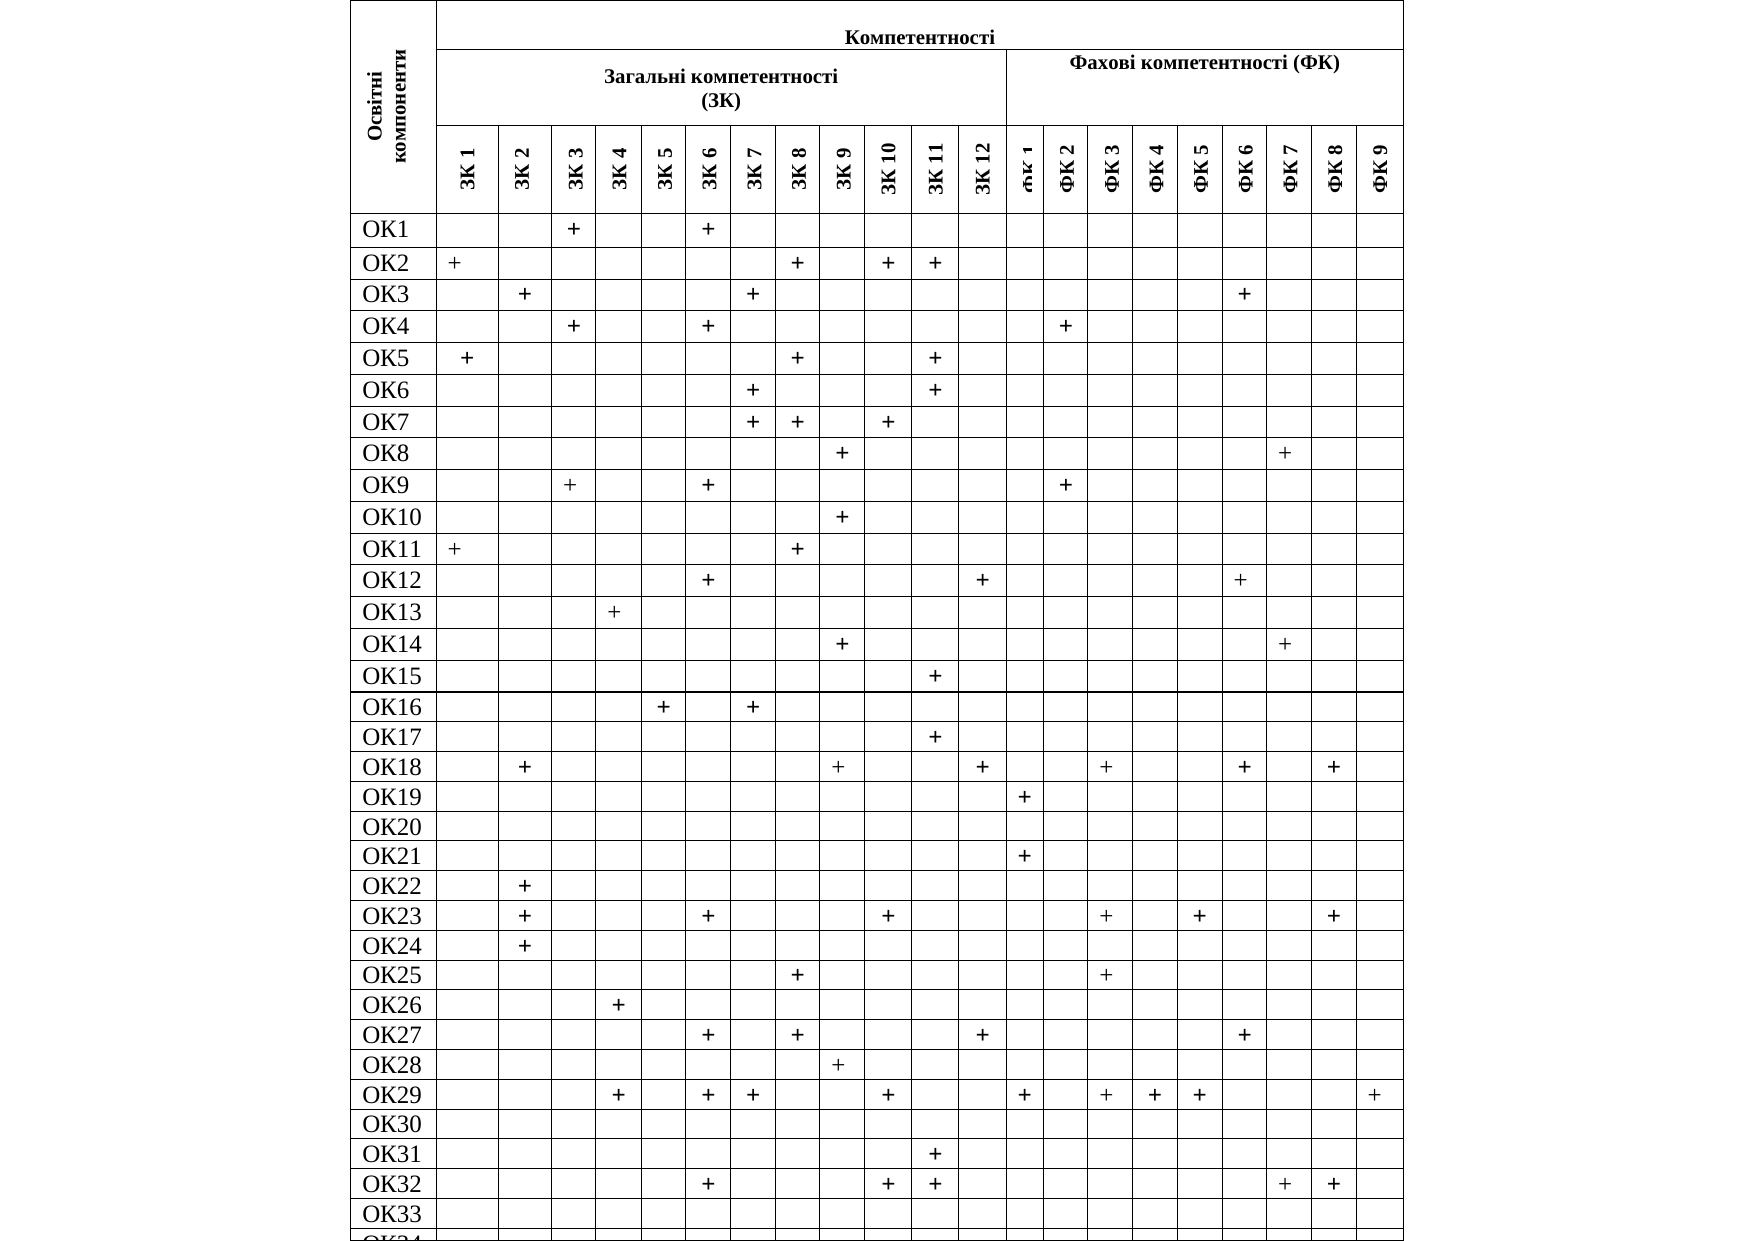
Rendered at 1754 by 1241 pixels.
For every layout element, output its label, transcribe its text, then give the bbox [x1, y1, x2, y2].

table_cell [820, 248, 864, 278]
table_cell [776, 693, 819, 721]
table_cell [596, 782, 641, 811]
table_cell [731, 961, 775, 989]
table_cell + [596, 597, 641, 628]
table_cell [1223, 1229, 1266, 1240]
table_cell ОК15 [351, 661, 436, 691]
table_cell [596, 1110, 641, 1138]
table_cell [596, 722, 641, 751]
table_cell [499, 214, 551, 247]
table_cell [437, 375, 498, 406]
table_cell [776, 901, 819, 930]
table_cell [1312, 1199, 1356, 1228]
table_cell ЗК 12 [959, 126, 1006, 213]
table_cell [1267, 311, 1311, 342]
table_cell + [731, 407, 775, 437]
table_cell [1357, 1110, 1403, 1138]
table_cell + [912, 1169, 958, 1198]
table_cell [1267, 280, 1311, 310]
table_cell [596, 841, 641, 870]
table_cell [686, 990, 730, 1019]
table_cell [1088, 1050, 1132, 1079]
table_cell [596, 1169, 641, 1198]
table_cell [552, 1139, 595, 1168]
table_cell [1357, 375, 1403, 406]
table_cell ОК22 [351, 871, 436, 900]
table_cell [1312, 871, 1356, 900]
table_cell [1007, 214, 1043, 247]
table_cell [1178, 782, 1222, 811]
table_cell + [731, 375, 775, 406]
table_cell [1267, 534, 1311, 564]
table_cell [776, 1169, 819, 1198]
table_cell [865, 280, 911, 310]
table_cell [1007, 693, 1043, 721]
table_cell [1088, 375, 1132, 406]
table_cell [731, 1169, 775, 1198]
table_cell [1312, 1110, 1356, 1138]
table_cell [1267, 343, 1311, 374]
table_cell [1312, 343, 1356, 374]
table_cell [596, 629, 641, 660]
table_cell [1133, 1229, 1177, 1240]
table_cell [437, 629, 498, 660]
table_cell [499, 1199, 551, 1228]
table_cell + [686, 214, 730, 247]
table_cell + [1312, 752, 1356, 781]
table_cell [1312, 597, 1356, 628]
table_cell [776, 931, 819, 959]
table_cell [865, 1139, 911, 1168]
table_cell [686, 841, 730, 870]
table_cell [642, 841, 685, 870]
table_cell [499, 841, 551, 870]
table_cell ОК1 [351, 214, 436, 247]
table_cell [1312, 470, 1356, 501]
table_cell [865, 961, 911, 989]
table_cell [731, 782, 775, 811]
table_cell [1007, 438, 1043, 469]
table_cell [1007, 661, 1043, 691]
table_cell [596, 343, 641, 374]
table_cell [642, 311, 685, 342]
table_cell [686, 1229, 730, 1240]
table_cell [499, 722, 551, 751]
table_cell [1312, 502, 1356, 533]
table_cell [865, 661, 911, 691]
table_cell [959, 1229, 1006, 1240]
table_cell [1133, 901, 1177, 930]
table_cell ОК26 [351, 990, 436, 1019]
table_cell [1357, 961, 1403, 989]
table_cell [1133, 693, 1177, 721]
table_cell [686, 280, 730, 310]
table_cell [499, 311, 551, 342]
table_cell [1178, 597, 1222, 628]
table_cell [820, 597, 864, 628]
table_cell + [1088, 961, 1132, 989]
table_cell [642, 1139, 685, 1168]
table_cell [552, 990, 595, 1019]
table_cell [959, 1199, 1006, 1228]
table_cell ОК29 [351, 1080, 436, 1108]
table_cell [1088, 1020, 1132, 1049]
table_cell ОК33 [351, 1199, 436, 1228]
table_cell [1007, 407, 1043, 437]
table_cell + [1178, 901, 1222, 930]
table_cell + [1267, 1169, 1311, 1198]
table_cell [1133, 248, 1177, 278]
table_cell ОК23 [351, 901, 436, 930]
table_cell ЗК 3 [552, 126, 595, 213]
table_cell [1357, 565, 1403, 596]
table_cell + [552, 311, 595, 342]
table_cell [552, 1110, 595, 1138]
table_cell [642, 752, 685, 781]
table_cell [1357, 782, 1403, 811]
table_cell [1133, 597, 1177, 628]
table_cell [552, 375, 595, 406]
table_cell [552, 961, 595, 989]
table_cell [1357, 1050, 1403, 1079]
table_cell [820, 534, 864, 564]
table_cell [1007, 343, 1043, 374]
table_cell [1007, 961, 1043, 989]
table_cell [959, 961, 1006, 989]
table_cell [686, 722, 730, 751]
table_cell [1178, 693, 1222, 721]
table_cell [776, 502, 819, 533]
table_cell [1044, 280, 1087, 310]
table_cell [499, 343, 551, 374]
table_cell [959, 248, 1006, 278]
table_cell [1007, 1139, 1043, 1168]
table_cell ОК8 [351, 438, 436, 469]
table_cell [552, 1229, 595, 1240]
table_cell [1088, 407, 1132, 437]
table_cell [1088, 782, 1132, 811]
table_cell [865, 1110, 911, 1138]
table_cell [1312, 1080, 1356, 1108]
table_cell [437, 502, 498, 533]
table_cell [596, 871, 641, 900]
table_cell [1223, 407, 1266, 437]
table_cell [1267, 990, 1311, 1019]
table_cell [731, 502, 775, 533]
table_cell [437, 782, 498, 811]
table_cell [1088, 248, 1132, 278]
table_cell [1357, 693, 1403, 721]
table_cell [1267, 661, 1311, 691]
table_cell [959, 901, 1006, 930]
table_cell ОК10 [351, 502, 436, 533]
table_cell [1357, 871, 1403, 900]
table_cell [552, 722, 595, 751]
table_cell [1044, 782, 1087, 811]
table_cell [437, 1050, 498, 1079]
table_cell [686, 661, 730, 691]
table_cell [1223, 375, 1266, 406]
table_cell [1357, 534, 1403, 564]
table_cell [437, 438, 498, 469]
table_cell + [820, 502, 864, 533]
table_cell ОК14 [351, 629, 436, 660]
table_cell [499, 661, 551, 691]
table_cell [686, 438, 730, 469]
table_cell [499, 375, 551, 406]
table_cell + [820, 1050, 864, 1079]
table_cell [686, 1139, 730, 1168]
table_cell [912, 629, 958, 660]
table_cell [499, 1020, 551, 1049]
table_cell [959, 722, 1006, 751]
table_cell + [912, 248, 958, 278]
table_cell [820, 280, 864, 310]
table_cell [596, 1050, 641, 1079]
table_cell [437, 871, 498, 900]
table_cell [1312, 782, 1356, 811]
table_cell [686, 1050, 730, 1079]
table_cell [1178, 961, 1222, 989]
table_cell [499, 502, 551, 533]
table_cell [596, 407, 641, 437]
table_cell [1178, 990, 1222, 1019]
table_cell [499, 990, 551, 1019]
table_cell [437, 931, 498, 959]
table_cell [1312, 1020, 1356, 1049]
table_cell [642, 343, 685, 374]
table_cell [820, 311, 864, 342]
table_cell + [552, 470, 595, 501]
table_cell [776, 1139, 819, 1168]
table_cell [1357, 629, 1403, 660]
table_cell [686, 597, 730, 628]
table_cell + [776, 343, 819, 374]
table_cell [776, 214, 819, 247]
table_cell [865, 722, 911, 751]
table_cell ОК11 [351, 534, 436, 564]
table_cell [1133, 841, 1177, 870]
table_cell [1044, 752, 1087, 781]
table_cell + [1007, 782, 1043, 811]
table_header Освітні компоненти [351, 1, 436, 213]
table_cell [437, 1110, 498, 1138]
table_cell [1357, 214, 1403, 247]
table_cell ОК12 [351, 565, 436, 596]
table_cell + [731, 280, 775, 310]
table_cell [1007, 1020, 1043, 1049]
table_cell ЗК 8 [776, 126, 819, 213]
table_cell [731, 1110, 775, 1138]
table_cell [776, 661, 819, 691]
table_cell [865, 931, 911, 959]
table_cell ОК13 [351, 597, 436, 628]
table_cell + [642, 693, 685, 721]
table_cell [1133, 407, 1177, 437]
table_cell [776, 722, 819, 751]
table_cell [912, 597, 958, 628]
table_cell [642, 502, 685, 533]
table_cell [731, 248, 775, 278]
table_cell [596, 693, 641, 721]
table_cell [1044, 990, 1087, 1019]
table_cell [552, 661, 595, 691]
table_cell [820, 1169, 864, 1198]
table_cell + [1357, 1080, 1403, 1108]
table_cell + [1312, 1169, 1356, 1198]
table_cell [1223, 812, 1266, 840]
table_cell [820, 812, 864, 840]
table_cell [1357, 752, 1403, 781]
table_cell [865, 438, 911, 469]
table_cell [1044, 407, 1087, 437]
table_cell [1357, 841, 1403, 870]
table_cell + [499, 752, 551, 781]
table_cell [686, 871, 730, 900]
table_cell [552, 1199, 595, 1228]
table_cell [912, 931, 958, 959]
table_cell [1312, 722, 1356, 751]
table_cell + [499, 871, 551, 900]
table_cell + [1007, 841, 1043, 870]
table_cell [596, 214, 641, 247]
table_cell [1133, 1020, 1177, 1049]
table_cell [1178, 534, 1222, 564]
table_cell [1223, 661, 1266, 691]
table_cell [912, 1080, 958, 1108]
table_cell [959, 1139, 1006, 1168]
table_cell + [731, 693, 775, 721]
table_cell [1223, 1199, 1266, 1228]
table_cell [865, 565, 911, 596]
table_cell [499, 534, 551, 564]
table_cell + [1312, 901, 1356, 930]
table_cell ЗК 11 [912, 126, 958, 213]
table_cell ФК 6 [1223, 126, 1266, 213]
table_cell [1178, 311, 1222, 342]
table_cell [959, 343, 1006, 374]
table_cell + [912, 661, 958, 691]
table_cell [642, 1229, 685, 1240]
table_cell [959, 502, 1006, 533]
table_cell [1007, 470, 1043, 501]
table_cell + [1223, 565, 1266, 596]
table_cell [1088, 841, 1132, 870]
table_cell [552, 1169, 595, 1198]
table_cell [1133, 1169, 1177, 1198]
table_cell [959, 311, 1006, 342]
table_cell [912, 1050, 958, 1079]
table_cell [731, 214, 775, 247]
table_cell [642, 1199, 685, 1228]
table_cell [1007, 1229, 1043, 1240]
table_cell [820, 407, 864, 437]
table_cell [499, 248, 551, 278]
table_cell [1223, 782, 1266, 811]
table_cell + [596, 1080, 641, 1108]
table_cell [686, 343, 730, 374]
table_cell [776, 565, 819, 596]
table_cell [1088, 871, 1132, 900]
table_cell [865, 502, 911, 533]
table_cell [596, 502, 641, 533]
table_cell [1357, 931, 1403, 959]
table_cell [1007, 990, 1043, 1019]
table_cell [912, 841, 958, 870]
table_cell [1357, 1169, 1403, 1198]
table_cell [731, 1050, 775, 1079]
table_cell ОК19 [351, 782, 436, 811]
table_cell [552, 871, 595, 900]
table_cell [1267, 1080, 1311, 1108]
table_cell [642, 280, 685, 310]
table_cell [437, 722, 498, 751]
table_cell [1133, 343, 1177, 374]
table_cell [1178, 629, 1222, 660]
table_cell [1312, 961, 1356, 989]
table_cell [1357, 502, 1403, 533]
table_cell ОК4 [351, 311, 436, 342]
table_cell [865, 375, 911, 406]
table_cell [1312, 214, 1356, 247]
table_cell [1223, 961, 1266, 989]
table_cell [1178, 812, 1222, 840]
table_cell [1178, 1229, 1222, 1240]
table_cell [912, 1020, 958, 1049]
table_cell [1267, 470, 1311, 501]
table_cell [1007, 534, 1043, 564]
table_cell [437, 1199, 498, 1228]
table_cell [731, 534, 775, 564]
table_cell + [1223, 280, 1266, 310]
table_cell [776, 311, 819, 342]
table_cell [1044, 214, 1087, 247]
table_cell [820, 841, 864, 870]
table_cell [1357, 280, 1403, 310]
table_cell + [499, 931, 551, 959]
table_cell [1178, 407, 1222, 437]
table_cell [1133, 534, 1177, 564]
table_cell [1178, 752, 1222, 781]
table_cell [1267, 1020, 1311, 1049]
table_cell [1223, 1050, 1266, 1079]
table_cell [959, 693, 1006, 721]
table_cell ЗК 1 [437, 126, 498, 213]
table_cell [1357, 1199, 1403, 1228]
table_cell [1044, 1020, 1087, 1049]
table_cell [731, 597, 775, 628]
table_cell [1267, 693, 1311, 721]
table_cell [1223, 248, 1266, 278]
table_cell [912, 1229, 958, 1240]
table_cell + [686, 470, 730, 501]
table_cell [912, 901, 958, 930]
table_cell ОК18 [351, 752, 436, 781]
table_cell [959, 841, 1006, 870]
table_cell [1178, 661, 1222, 691]
table_cell [1133, 214, 1177, 247]
table_cell [820, 722, 864, 751]
table_cell [552, 752, 595, 781]
table_cell [865, 871, 911, 900]
table_cell [1223, 901, 1266, 930]
table_cell [499, 438, 551, 469]
table_cell [686, 693, 730, 721]
table_cell [437, 961, 498, 989]
table_cell [596, 280, 641, 310]
table_cell [1133, 438, 1177, 469]
table_cell [865, 782, 911, 811]
table_cell + [1223, 1020, 1266, 1049]
table_cell + [820, 438, 864, 469]
table_cell + [776, 407, 819, 437]
table_cell [1223, 1169, 1266, 1198]
table_cell [1178, 280, 1222, 310]
table_cell [642, 931, 685, 959]
table_cell [596, 931, 641, 959]
table_cell [596, 470, 641, 501]
table_cell [642, 470, 685, 501]
table_cell [437, 214, 498, 247]
table_cell [596, 661, 641, 691]
table_cell + [1267, 629, 1311, 660]
table_cell [596, 1020, 641, 1049]
table_cell [1357, 661, 1403, 691]
table_cell [1312, 693, 1356, 721]
table_cell [642, 1080, 685, 1108]
table_cell [959, 931, 1006, 959]
table_cell [499, 1110, 551, 1138]
table_cell [499, 1229, 551, 1240]
table_cell + [912, 722, 958, 751]
table_cell + [912, 343, 958, 374]
table_cell [1223, 311, 1266, 342]
table_cell [865, 752, 911, 781]
table_cell [1007, 752, 1043, 781]
table_cell + [820, 629, 864, 660]
table_cell [731, 1229, 775, 1240]
table_cell [437, 597, 498, 628]
table_cell [437, 812, 498, 840]
table_cell [912, 311, 958, 342]
table_cell + [731, 1080, 775, 1108]
table_cell + [1267, 438, 1311, 469]
table_cell + [865, 1169, 911, 1198]
table_cell [1178, 1110, 1222, 1138]
table_cell [437, 1020, 498, 1049]
table_cell ОК2 [351, 248, 436, 278]
table_cell + [1088, 752, 1132, 781]
table_cell [1088, 1229, 1132, 1240]
table_cell [596, 565, 641, 596]
table_cell [686, 931, 730, 959]
table_cell [1044, 722, 1087, 751]
table_cell [959, 871, 1006, 900]
table_cell [642, 1050, 685, 1079]
table_cell [1044, 1199, 1087, 1228]
table_cell ОК31 [351, 1139, 436, 1168]
table_cell [912, 1199, 958, 1228]
table_cell [731, 311, 775, 342]
table_cell [1088, 470, 1132, 501]
table_cell [865, 1229, 911, 1240]
table_cell + [1088, 1080, 1132, 1108]
table_cell [1357, 470, 1403, 501]
table_cell [437, 311, 498, 342]
table_cell ОК24 [351, 931, 436, 959]
table_cell [596, 812, 641, 840]
table_cell [820, 1080, 864, 1108]
table_cell [642, 629, 685, 660]
table_cell [731, 1020, 775, 1049]
table_cell [820, 661, 864, 691]
table_cell [1133, 565, 1177, 596]
table_cell [912, 990, 958, 1019]
table_cell [1312, 280, 1356, 310]
table_cell [820, 470, 864, 501]
table_cell [1312, 565, 1356, 596]
table_cell + [437, 343, 498, 374]
table_cell [820, 990, 864, 1019]
table_cell [642, 1169, 685, 1198]
table_cell [1088, 343, 1132, 374]
table_cell [865, 1020, 911, 1049]
table_cell [865, 1199, 911, 1228]
table_cell [1088, 565, 1132, 596]
table_cell [1044, 248, 1087, 278]
table_cell [596, 311, 641, 342]
table_cell [776, 841, 819, 870]
table_cell [1044, 661, 1087, 691]
table_cell [776, 1080, 819, 1108]
table_cell [865, 841, 911, 870]
table_cell [642, 565, 685, 596]
table_cell ФК 8 [1312, 126, 1356, 213]
table_cell [912, 214, 958, 247]
table_cell [1044, 812, 1087, 840]
table_cell [1044, 1050, 1087, 1079]
table_cell [1357, 1139, 1403, 1168]
table_cell [1044, 629, 1087, 660]
table_cell [1223, 597, 1266, 628]
table_cell [1007, 1199, 1043, 1228]
table_cell [776, 990, 819, 1019]
table_cell [1223, 214, 1266, 247]
table_cell [912, 961, 958, 989]
table_cell [437, 693, 498, 721]
table_cell [437, 901, 498, 930]
table_cell [552, 1080, 595, 1108]
table_cell [820, 1020, 864, 1049]
table_cell [776, 871, 819, 900]
table_cell [1133, 961, 1177, 989]
table_cell ОК28 [351, 1050, 436, 1079]
table_cell [1312, 248, 1356, 278]
table_cell [1007, 931, 1043, 959]
table_cell ФК 4 [1133, 126, 1177, 213]
table_cell [776, 438, 819, 469]
table_cell [1007, 1050, 1043, 1079]
table_cell [1178, 1199, 1222, 1228]
table_cell [1267, 214, 1311, 247]
table_cell + [1044, 470, 1087, 501]
table_cell [1088, 597, 1132, 628]
table_cell [776, 1199, 819, 1228]
table_cell + [1178, 1080, 1222, 1108]
table_cell ЗК 4 [596, 126, 641, 213]
table_cell [1007, 248, 1043, 278]
table_cell [1178, 565, 1222, 596]
table_cell [776, 782, 819, 811]
table_cell [1178, 871, 1222, 900]
table_cell [499, 1169, 551, 1198]
table_cell [552, 841, 595, 870]
table_cell [499, 1080, 551, 1108]
table_cell [1223, 1080, 1266, 1108]
table_cell [1312, 990, 1356, 1019]
table_cell [686, 407, 730, 437]
table_cell + [686, 1020, 730, 1049]
table_cell [642, 438, 685, 469]
table_cell [731, 1199, 775, 1228]
table_cell [959, 470, 1006, 501]
table_cell [1088, 990, 1132, 1019]
table_cell [1223, 502, 1266, 533]
table_cell [731, 901, 775, 930]
table_cell [1223, 534, 1266, 564]
table_cell [865, 597, 911, 628]
table_cell [552, 534, 595, 564]
table_cell [1178, 438, 1222, 469]
table_cell [499, 812, 551, 840]
table_cell [1044, 693, 1087, 721]
table_cell [1312, 931, 1356, 959]
table_cell [912, 407, 958, 437]
table_cell [596, 375, 641, 406]
table_cell [1312, 311, 1356, 342]
table_cell [437, 1169, 498, 1198]
table_cell ФК 1 [1007, 126, 1043, 213]
table_cell [1267, 248, 1311, 278]
table_cell [437, 280, 498, 310]
table_cell [959, 629, 1006, 660]
table_cell [552, 343, 595, 374]
table_cell [1223, 931, 1266, 959]
table_cell [820, 565, 864, 596]
table_cell [959, 214, 1006, 247]
table_cell [1044, 438, 1087, 469]
table_cell [1312, 438, 1356, 469]
table_cell [1044, 871, 1087, 900]
table_cell [912, 693, 958, 721]
table_cell [1044, 961, 1087, 989]
table_cell [1267, 782, 1311, 811]
table_cell + [686, 1080, 730, 1108]
table_cell [596, 534, 641, 564]
table_cell [1312, 841, 1356, 870]
table_cell [1178, 722, 1222, 751]
table_cell [865, 629, 911, 660]
table_cell [1312, 375, 1356, 406]
table_cell [499, 407, 551, 437]
table_cell [1088, 661, 1132, 691]
table_cell [499, 693, 551, 721]
table_cell [1088, 722, 1132, 751]
table_cell [686, 248, 730, 278]
table_cell [552, 931, 595, 959]
table_cell [1088, 311, 1132, 342]
table_cell [499, 782, 551, 811]
table_cell [912, 565, 958, 596]
table_cell [959, 1110, 1006, 1138]
table_cell [912, 752, 958, 781]
table_cell [1357, 722, 1403, 751]
table_cell [1357, 407, 1403, 437]
table_cell [642, 407, 685, 437]
table_cell [1267, 901, 1311, 930]
table_cell + [865, 901, 911, 930]
table_cell [1088, 1199, 1132, 1228]
table_cell [1223, 1110, 1266, 1138]
table_cell [1133, 990, 1177, 1019]
table_cell ЗК 7 [731, 126, 775, 213]
table_cell [642, 1020, 685, 1049]
table_cell [1223, 841, 1266, 870]
table_cell [1088, 931, 1132, 959]
table_cell [865, 990, 911, 1019]
table_cell [865, 311, 911, 342]
table_cell [596, 901, 641, 930]
table_cell [1133, 661, 1177, 691]
table_cell [959, 782, 1006, 811]
table_cell [437, 1139, 498, 1168]
table_cell [1007, 375, 1043, 406]
table_cell [820, 375, 864, 406]
table_cell [959, 661, 1006, 691]
table_cell Загальні компетентності (ЗК) [437, 50, 1006, 125]
table_cell [912, 502, 958, 533]
table_cell [1312, 1139, 1356, 1168]
table_cell [642, 901, 685, 930]
table_cell [1088, 629, 1132, 660]
table_cell [1133, 470, 1177, 501]
table_cell [437, 407, 498, 437]
table_cell ФК 9 [1357, 126, 1403, 213]
table_cell [1133, 311, 1177, 342]
table_cell + [1133, 1080, 1177, 1108]
table_cell [1267, 1110, 1311, 1138]
table_cell [1223, 470, 1266, 501]
table_cell [1007, 311, 1043, 342]
table_cell [1178, 1050, 1222, 1079]
table_cell [552, 629, 595, 660]
table_cell [437, 1080, 498, 1108]
table_cell [437, 661, 498, 691]
table_cell [1267, 961, 1311, 989]
table_cell [499, 961, 551, 989]
table_cell + [776, 1020, 819, 1049]
table_cell [820, 1229, 864, 1240]
table_cell [731, 661, 775, 691]
table_cell [1044, 1139, 1087, 1168]
table_cell [1178, 214, 1222, 247]
table_cell ОК5 [351, 343, 436, 374]
table_cell [642, 248, 685, 278]
table_cell ОК7 [351, 407, 436, 437]
table_cell [959, 407, 1006, 437]
table_cell ОК32 [351, 1169, 436, 1198]
table_cell [1044, 375, 1087, 406]
table_cell [776, 1229, 819, 1240]
table_cell [1267, 1229, 1311, 1240]
table_cell [959, 1050, 1006, 1079]
table_cell + [776, 534, 819, 564]
table_cell [596, 1229, 641, 1240]
table_cell [865, 693, 911, 721]
table_cell [1223, 990, 1266, 1019]
table_cell [1357, 901, 1403, 930]
table_cell [1044, 565, 1087, 596]
table_cell [499, 1139, 551, 1168]
table_cell [1267, 1199, 1311, 1228]
table_cell [642, 812, 685, 840]
table_cell + [686, 311, 730, 342]
table_cell ОК3 [351, 280, 436, 310]
table_cell [686, 1199, 730, 1228]
table_cell [499, 565, 551, 596]
table_cell + [1044, 311, 1087, 342]
table_cell [1133, 782, 1177, 811]
table_cell + [820, 752, 864, 781]
table_cell ЗК 6 [686, 126, 730, 213]
table_cell [1357, 343, 1403, 374]
table_cell [731, 629, 775, 660]
table_cell [1088, 280, 1132, 310]
table_cell [1133, 752, 1177, 781]
table_cell [912, 871, 958, 900]
table_cell [776, 470, 819, 501]
table_cell [1007, 629, 1043, 660]
table_cell [686, 375, 730, 406]
table_cell [731, 812, 775, 840]
table_cell [865, 214, 911, 247]
table_cell [731, 841, 775, 870]
table_cell ФК 7 [1267, 126, 1311, 213]
table_cell [1223, 629, 1266, 660]
table_cell [1133, 375, 1177, 406]
table_cell [1044, 597, 1087, 628]
table_cell [1312, 534, 1356, 564]
table_cell [596, 752, 641, 781]
table_cell [731, 931, 775, 959]
table_cell [1044, 901, 1087, 930]
table_cell + [499, 280, 551, 310]
table_cell ОК21 [351, 841, 436, 870]
table_cell [1007, 1110, 1043, 1138]
table_cell [820, 1199, 864, 1228]
table_cell [437, 990, 498, 1019]
table_cell [1267, 841, 1311, 870]
table_cell [1133, 871, 1177, 900]
table_cell [820, 931, 864, 959]
table_cell [820, 214, 864, 247]
table_cell [437, 841, 498, 870]
table_cell + [865, 248, 911, 278]
table_cell [1133, 722, 1177, 751]
table_cell [959, 375, 1006, 406]
table_cell [820, 901, 864, 930]
table_cell [1267, 502, 1311, 533]
table_cell [1223, 722, 1266, 751]
table_cell ОК16 [351, 693, 436, 721]
table_cell [820, 961, 864, 989]
table_cell + [912, 1139, 958, 1168]
table_cell [1044, 1110, 1087, 1138]
table_cell + [499, 901, 551, 930]
table_cell [1178, 343, 1222, 374]
table_cell + [1088, 901, 1132, 930]
table_cell [552, 280, 595, 310]
table_cell [642, 1110, 685, 1138]
table_cell [642, 871, 685, 900]
table_cell [1133, 1199, 1177, 1228]
table_cell [437, 1229, 498, 1240]
table_cell [1044, 1080, 1087, 1108]
table_cell [686, 812, 730, 840]
table_cell [1357, 812, 1403, 840]
table_cell [686, 534, 730, 564]
table_cell [1223, 871, 1266, 900]
table_cell [1133, 1050, 1177, 1079]
table_cell [1178, 1020, 1222, 1049]
table_cell [552, 597, 595, 628]
table_cell [1133, 1139, 1177, 1168]
table_cell [1044, 841, 1087, 870]
table_cell [1223, 1139, 1266, 1168]
table_cell [865, 534, 911, 564]
table_cell [1007, 722, 1043, 751]
table_cell [437, 565, 498, 596]
table_cell [552, 812, 595, 840]
table_cell [959, 280, 1006, 310]
table_cell [776, 597, 819, 628]
table_cell [1044, 931, 1087, 959]
table_cell [1267, 565, 1311, 596]
table_cell [1133, 280, 1177, 310]
table_cell [1178, 841, 1222, 870]
table_cell [776, 280, 819, 310]
table_cell [1223, 343, 1266, 374]
table_cell ОК9 [351, 470, 436, 501]
table_cell [552, 248, 595, 278]
table_cell [686, 961, 730, 989]
table_cell [1312, 1229, 1356, 1240]
table_cell [1088, 534, 1132, 564]
table_cell [552, 1050, 595, 1079]
table_cell [1267, 931, 1311, 959]
table_cell [731, 565, 775, 596]
table_cell + [776, 961, 819, 989]
table_cell [959, 812, 1006, 840]
table_cell [1133, 812, 1177, 840]
table_cell ЗК 9 [820, 126, 864, 213]
table_cell + [686, 1169, 730, 1198]
table_cell + [912, 375, 958, 406]
table_cell [1007, 871, 1043, 900]
table_cell [959, 534, 1006, 564]
table_cell [1133, 1110, 1177, 1138]
table_cell [1178, 470, 1222, 501]
table_cell [776, 812, 819, 840]
table_cell [1178, 248, 1222, 278]
table_cell [499, 597, 551, 628]
table_cell [1267, 597, 1311, 628]
table_cell [1088, 502, 1132, 533]
table_cell [820, 343, 864, 374]
table_cell [1088, 1139, 1132, 1168]
table_cell [731, 990, 775, 1019]
table_cell [1007, 565, 1043, 596]
table_cell + [437, 248, 498, 278]
table_cell [1357, 1229, 1403, 1240]
table_cell + [865, 1080, 911, 1108]
table_cell [596, 1199, 641, 1228]
table_cell [1267, 375, 1311, 406]
table_cell ОК27 [351, 1020, 436, 1049]
table_cell [912, 534, 958, 564]
table_cell [552, 1020, 595, 1049]
table_cell [731, 871, 775, 900]
table_cell ФК 5 [1178, 126, 1222, 213]
table_cell [1133, 629, 1177, 660]
table_cell [1357, 438, 1403, 469]
table_cell [865, 470, 911, 501]
table_cell + [437, 534, 498, 564]
table_cell [686, 1110, 730, 1138]
table_cell Фахові компетентності (ФК) [1007, 50, 1403, 125]
table_cell [1178, 1169, 1222, 1198]
table_cell [1312, 1050, 1356, 1079]
table_cell ЗК 2 [499, 126, 551, 213]
table_cell [776, 752, 819, 781]
table_cell [912, 470, 958, 501]
table_cell [642, 534, 685, 564]
table_cell [820, 871, 864, 900]
table_cell [1223, 693, 1266, 721]
table_cell [642, 375, 685, 406]
table_cell [1007, 901, 1043, 930]
table_cell [1267, 407, 1311, 437]
table_cell [731, 752, 775, 781]
table_cell + [776, 248, 819, 278]
table_cell [1312, 629, 1356, 660]
table_cell [1178, 375, 1222, 406]
table_cell [1267, 1050, 1311, 1079]
table_cell [1044, 343, 1087, 374]
table_cell [596, 248, 641, 278]
table_cell [1357, 311, 1403, 342]
table_cell [596, 961, 641, 989]
table_cell [1088, 214, 1132, 247]
table_cell [959, 1169, 1006, 1198]
table_cell [1044, 534, 1087, 564]
table_cell [552, 438, 595, 469]
table_cell [1088, 438, 1132, 469]
table_cell + [959, 752, 1006, 781]
table_cell + [686, 901, 730, 930]
table_cell ОК6 [351, 375, 436, 406]
table_cell [1133, 502, 1177, 533]
table_cell [1267, 1139, 1311, 1168]
table_cell [731, 470, 775, 501]
table_cell [437, 752, 498, 781]
table_cell [1357, 597, 1403, 628]
table_cell [1088, 1110, 1132, 1138]
table_cell [1133, 931, 1177, 959]
table_cell [1088, 693, 1132, 721]
table_cell [552, 782, 595, 811]
table_cell [776, 629, 819, 660]
table_cell [552, 693, 595, 721]
table_cell [1357, 248, 1403, 278]
table_cell [959, 597, 1006, 628]
table_cell [1044, 502, 1087, 533]
table_cell ФК 2 [1044, 126, 1087, 213]
table_cell [1312, 407, 1356, 437]
table_cell + [686, 565, 730, 596]
table_cell ОК20 [351, 812, 436, 840]
table_cell [820, 1139, 864, 1168]
table_cell [437, 470, 498, 501]
table_cell [731, 343, 775, 374]
table_cell [686, 629, 730, 660]
table_cell [1007, 812, 1043, 840]
table_cell + [1007, 1080, 1043, 1108]
table_cell [1088, 1169, 1132, 1198]
table_cell + [596, 990, 641, 1019]
table_cell [912, 812, 958, 840]
table_cell + [959, 565, 1006, 596]
table_cell [776, 1110, 819, 1138]
table_cell [1178, 931, 1222, 959]
table_cell [776, 1050, 819, 1079]
table_cell [1044, 1169, 1087, 1198]
table_cell [552, 502, 595, 533]
table_cell [499, 1050, 551, 1079]
table_cell ЗК 5 [642, 126, 685, 213]
table_cell [865, 1050, 911, 1079]
table_cell [1178, 502, 1222, 533]
table_cell [1007, 502, 1043, 533]
table_cell [1088, 812, 1132, 840]
table_cell [1007, 1169, 1043, 1198]
table_cell [1267, 752, 1311, 781]
table_cell [642, 990, 685, 1019]
table_cell [1357, 990, 1403, 1019]
table_cell ФК 3 [1088, 126, 1132, 213]
table_cell [686, 502, 730, 533]
table_cell + [959, 1020, 1006, 1049]
table_cell [1312, 661, 1356, 691]
table_cell [1357, 1020, 1403, 1049]
table_cell [865, 812, 911, 840]
table_cell [1267, 812, 1311, 840]
table_cell [820, 693, 864, 721]
table_cell [865, 343, 911, 374]
table_cell [552, 901, 595, 930]
table_cell [642, 961, 685, 989]
table_cell [642, 214, 685, 247]
table_cell [686, 752, 730, 781]
table_cell [1178, 1139, 1222, 1168]
table_cell [1007, 597, 1043, 628]
table_cell [642, 597, 685, 628]
table_cell [731, 1139, 775, 1168]
table_cell [820, 782, 864, 811]
table_cell [959, 438, 1006, 469]
table_header Компетентності [437, 1, 1403, 49]
table_cell [1007, 280, 1043, 310]
table_cell [596, 438, 641, 469]
table_cell [912, 782, 958, 811]
table_cell ОК17 [351, 722, 436, 751]
table_cell [552, 407, 595, 437]
table_cell [1267, 871, 1311, 900]
table_cell [642, 782, 685, 811]
table_cell [499, 629, 551, 660]
table_cell [686, 782, 730, 811]
table_cell ОК25 [351, 961, 436, 989]
table_cell [642, 722, 685, 751]
table_cell + [865, 407, 911, 437]
table_cell [1312, 812, 1356, 840]
table_cell + [1223, 752, 1266, 781]
table_cell + [552, 214, 595, 247]
table_cell [912, 280, 958, 310]
table_cell [596, 1139, 641, 1168]
table_cell [912, 438, 958, 469]
table_cell [731, 722, 775, 751]
table_cell [1223, 438, 1266, 469]
table_cell ЗК 10 [865, 126, 911, 213]
table_cell [820, 1110, 864, 1138]
table_cell [552, 565, 595, 596]
table_cell [1267, 722, 1311, 751]
table_cell [912, 1110, 958, 1138]
table_cell [499, 470, 551, 501]
table_cell [1044, 1229, 1087, 1240]
table_cell [959, 990, 1006, 1019]
table_cell [642, 661, 685, 691]
table_cell [959, 1080, 1006, 1108]
table_cell [731, 438, 775, 469]
table_cell [776, 375, 819, 406]
table_cell ОК30 [351, 1110, 436, 1138]
